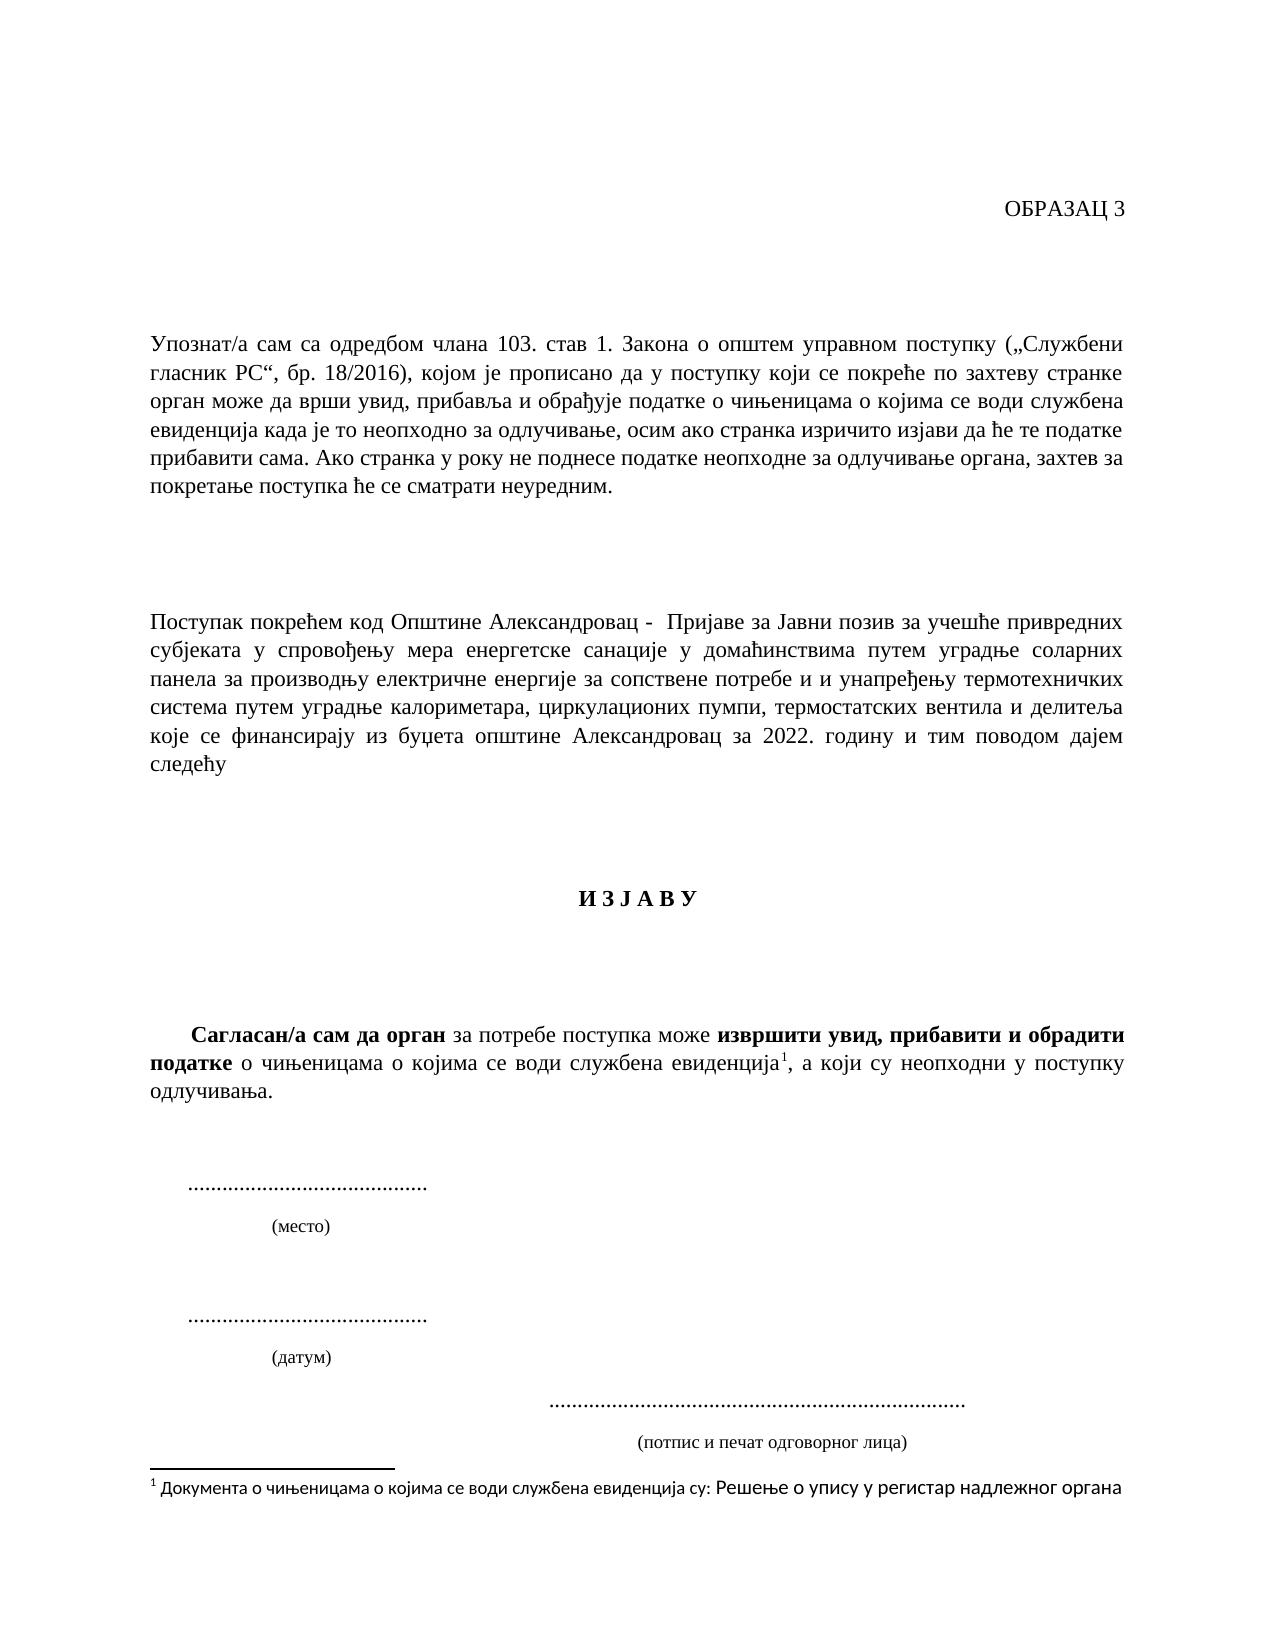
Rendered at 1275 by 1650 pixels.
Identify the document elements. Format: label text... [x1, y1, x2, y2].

text .......................................... [187, 1169, 1125, 1196]
text Упознат/а сам са одредбом члана 103. став 1. Закона о општем управном поступку („Службени гласник РС“, бр. 18/2016), којом је прописано да у поступку који се покреће по захтеву странке орган може да врши увид, прибавља и обрађује податке о чињеницама о којима се води службена евиденција када је то неопходно за одлучивање, осим ако странка изричито изјави да ће те податке прибавити сама. Ако странка у року не поднесе податке неопходне за одлучивање органа, захтев за покретање поступка ће се сматрати неуредним. [150, 330, 1125, 499]
text Сагласaн/а сам да орган за потребе поступка може извршити увид, прибавити и обрадити податке о чињеницама о којима се води службена евиденција, а који су неопходни у поступку одлучивања. [150, 1021, 1125, 1104]
text ......................................................................... [187, 1386, 1125, 1413]
text (потпис и печат одговорног лица) [187, 1431, 1125, 1453]
text ОБРАЗАЦ 3 [150, 195, 1125, 221]
text Поступак покрећем код Општине Александровац - Пријаве за Јавни позив за учешће привредних субјеката у спровођењу мера енергетске санације у домаћинствима путем уградње соларних панела за производњу електричне енергије за сопствене потребe и и унапређењу термотехничких система путем уградње калориметара, циркулационих пумпи, термостатских вентила и делитеља које се финансирају из буџета општине Александровац за 2022. годину и тим поводом дајем следећу [150, 608, 1125, 776]
text И З Ј А В У [150, 885, 1125, 912]
text (место) [150, 1214, 1125, 1236]
text .......................................... [187, 1301, 1125, 1328]
text (датум) [187, 1346, 1125, 1368]
